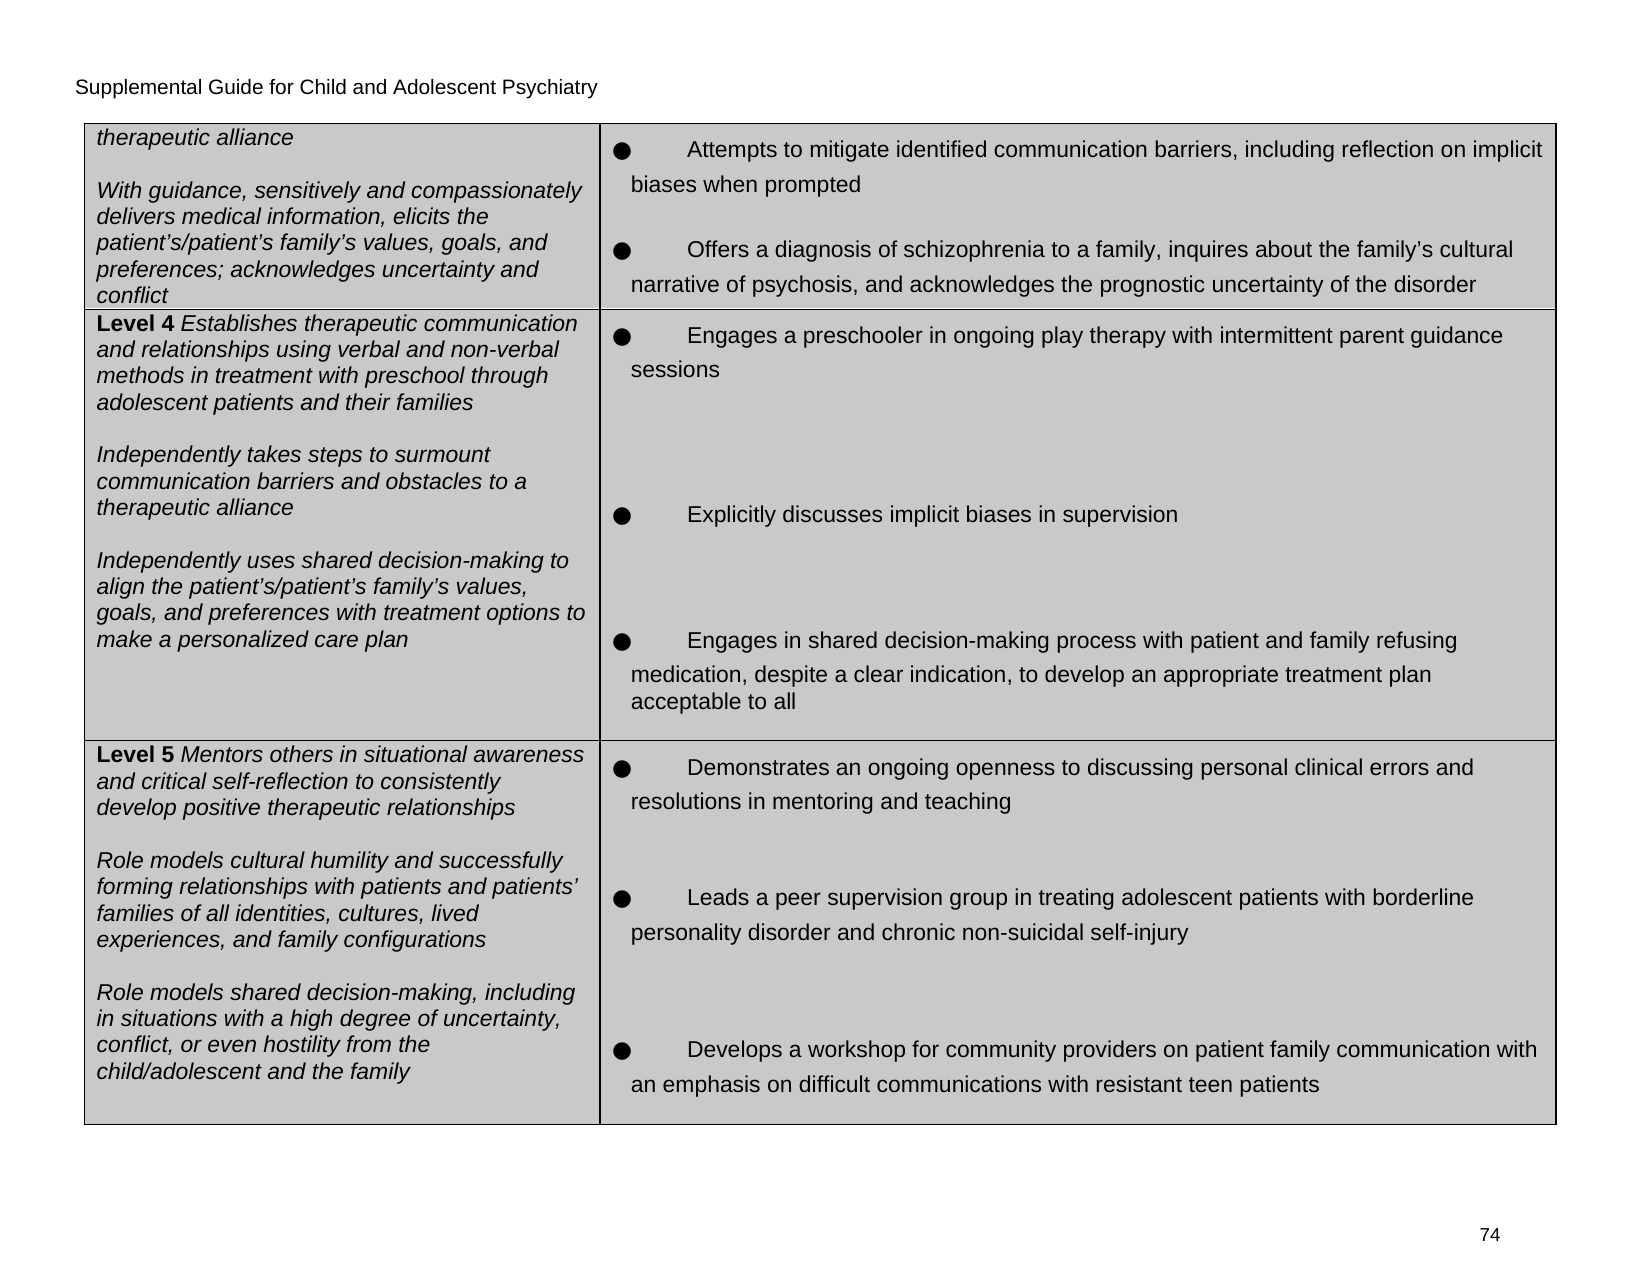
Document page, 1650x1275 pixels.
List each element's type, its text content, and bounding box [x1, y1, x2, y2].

table_cell Level 4 Establishes therapeutic communication and relationships using verbal and non-verbal methods in treatment with preschool through adolescent patients and their families Independently takes steps to surmount communication barriers and obstacles to a therapeutic alliance Independently uses shared decision-making to align the patient’s/patient’s family’s values, goals, and preferences with treatment options to make a personalized care plan [85, 310, 599, 740]
table_cell Demonstrates an ongoing openness to discussing personal clinical errors and resolutions in mentoring and teaching Leads a peer supervision group in treating adolescent patients with borderline personality disorder and chronic non-suicidal self-injury Develops a workshop for community providers on patient family communication with an emphasis on difficult communications with resistant teen patients [601, 741, 1555, 1124]
table_cell Level 5 Mentors others in situational awareness and critical self-reflection to consistently develop positive therapeutic relationships Role models cultural humility and successfully forming relationships with patients and patients’ families of all identities, cultures, lived experiences, and family configurations Role models shared decision-making, including in situations with a high degree of uncertainty, conflict, or even hostility from the child/adolescent and the family [85, 741, 599, 1124]
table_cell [85, 124, 599, 308]
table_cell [601, 124, 1555, 308]
table_cell Engages a preschooler in ongoing play therapy with intermittent parent guidance sessions Explicitly discusses implicit biases in supervision Engages in shared decision-making process with patient and family refusing medication, despite a clear indication, to develop an appropriate treatment plan acceptable to all [601, 310, 1555, 740]
